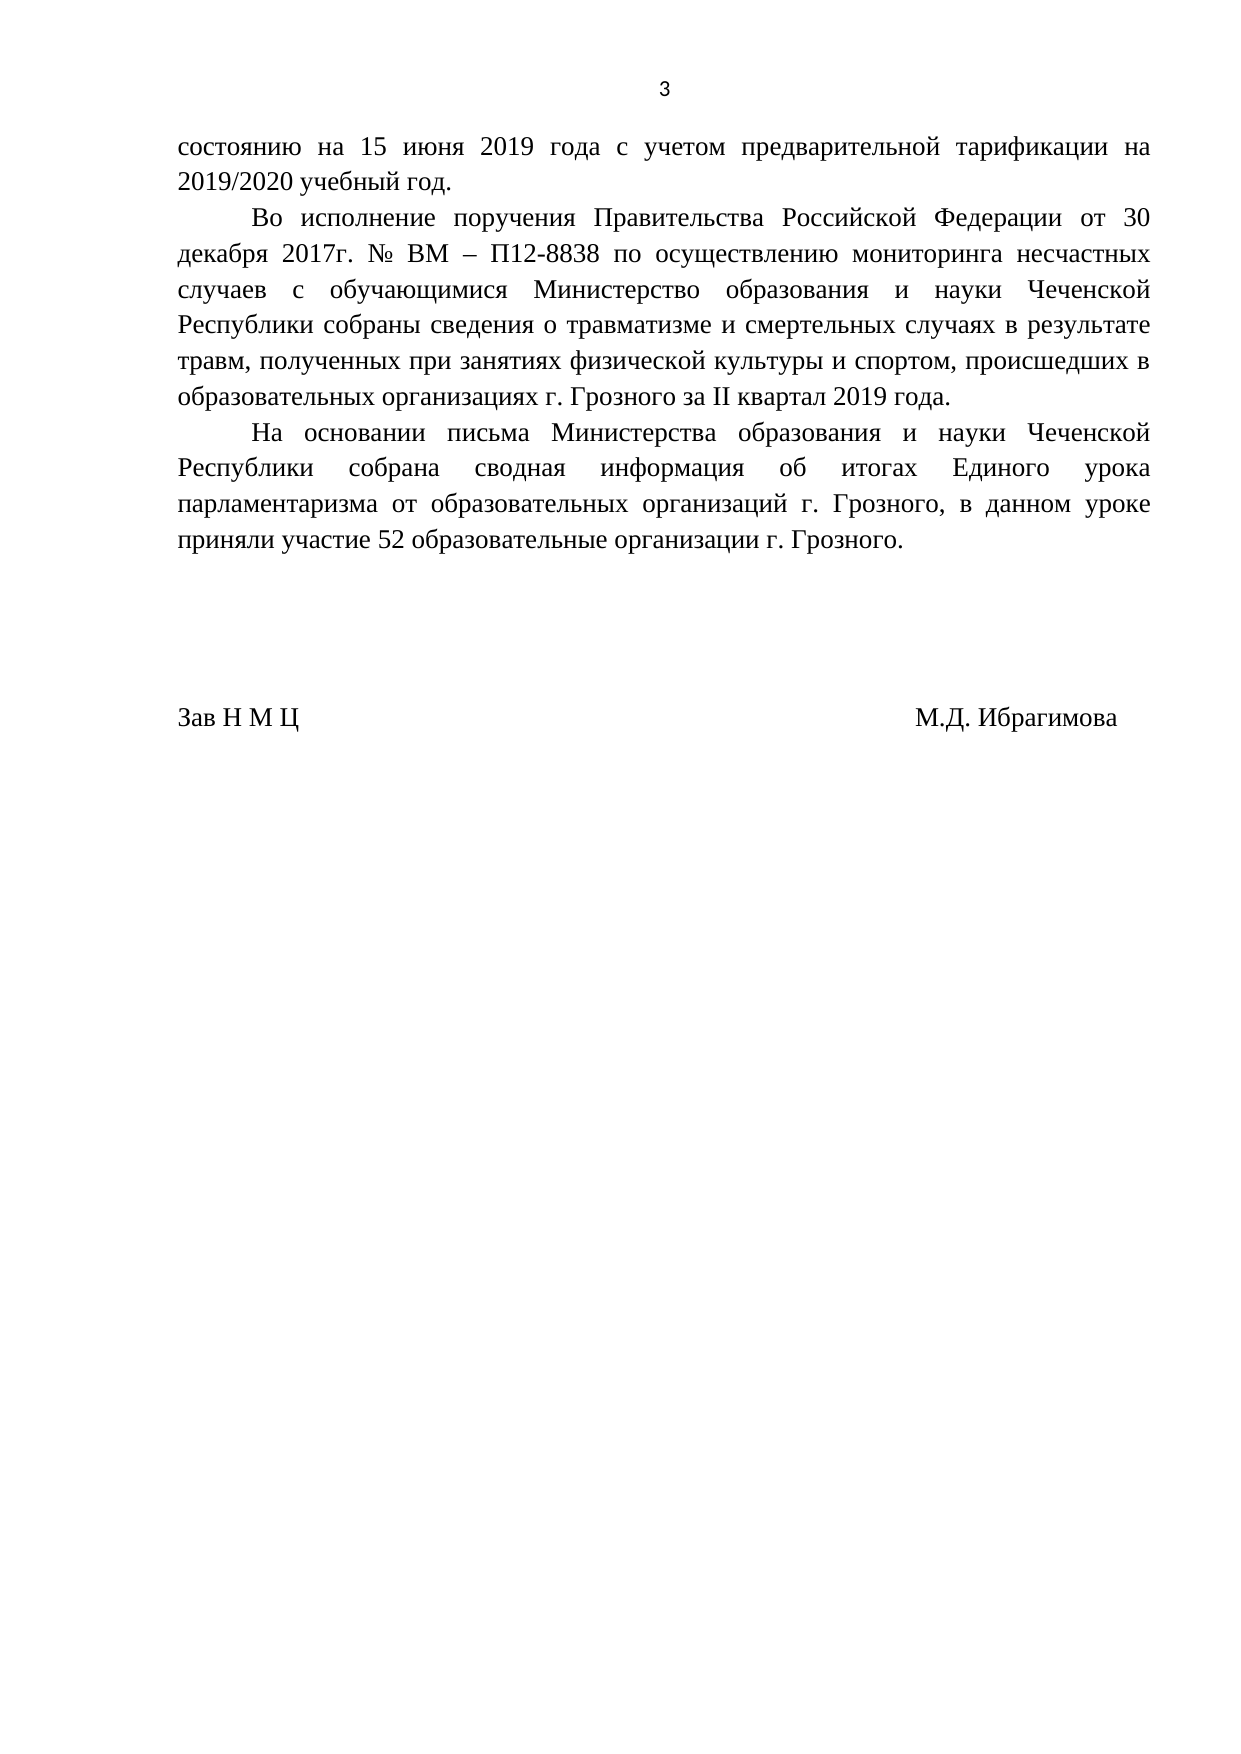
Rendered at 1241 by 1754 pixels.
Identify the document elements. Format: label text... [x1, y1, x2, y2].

text Во исполнение поручения Правительства Российской Федерации от 30 декабря 2017г. № ВМ – П12-8838 по осуществлению мониторинга несчастных случаев с обучающимися Министерство образования и науки Чеченской Республики собраны сведения о травматизме и смертельных случаях в результате травм, полученных при занятиях физической культуры и спортом, происшедших в образовательных организациях г. Грозного за II квартал 2019 года. [177, 201, 1152, 411]
text Зав Н М Ц М.Д. Ибрагимова [177, 701, 1152, 733]
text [177, 130, 1152, 197]
text На основании письма Министерства образования и науки Чеченской Республики собрана сводная информация об итогах Единого урока парламентаризма от образовательных организаций г. Грозного, в данном уроке приняли участие 52 образовательные организации г. Грозного. [177, 416, 1152, 554]
